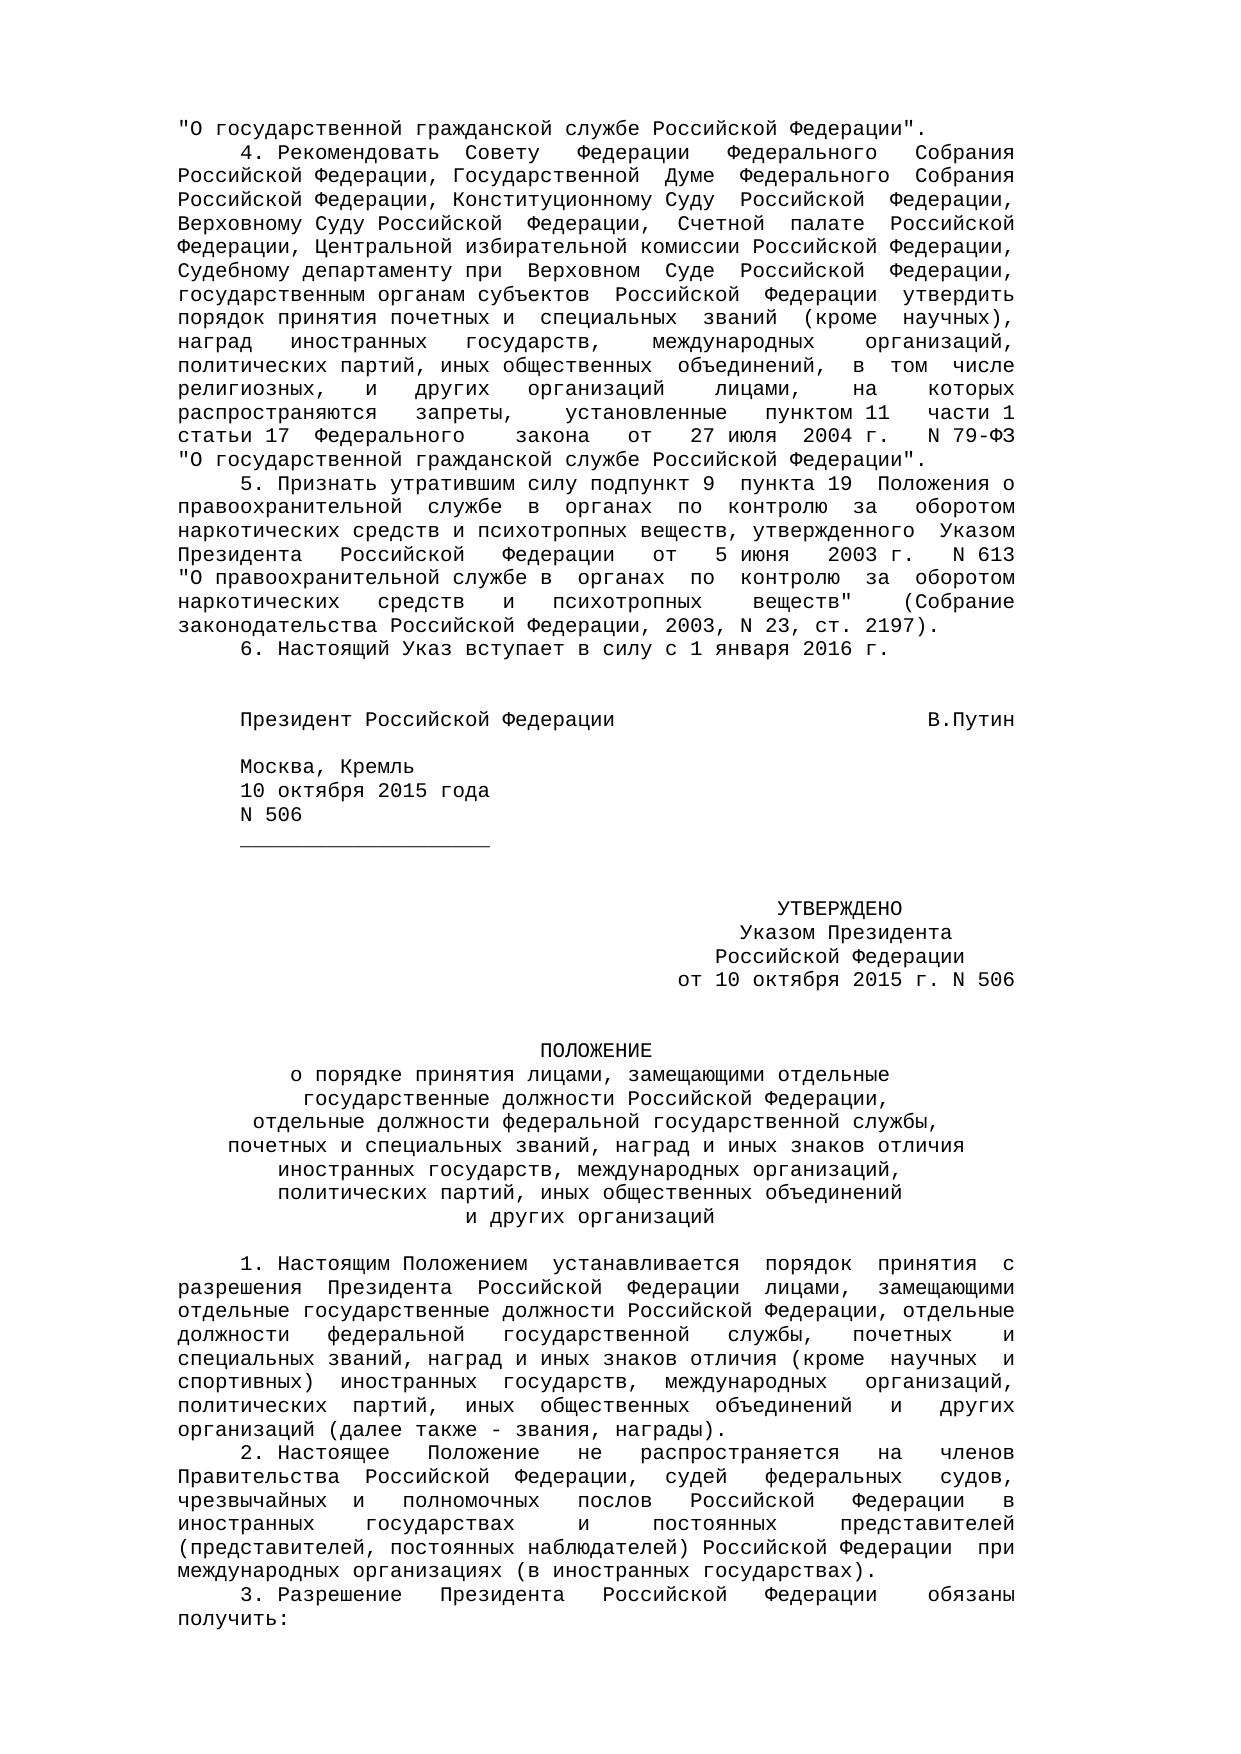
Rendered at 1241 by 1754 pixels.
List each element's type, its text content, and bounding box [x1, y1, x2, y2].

text Правительства Российской Федерации, судей федеральных судов, [177, 1466, 1152, 1489]
text государственные должности Российской Федерации, [177, 1088, 1152, 1111]
text 6. Настоящий Указ вступает в силу с 1 января 2016 г. [177, 638, 1152, 662]
text Москва, Кремль [177, 757, 1152, 780]
text наркотических средств и психотропных веществ, утвержденного Указом [177, 520, 1152, 544]
text Верховному Суду Российской Федерации, Счетной палате Российской [177, 213, 1152, 236]
text 3. Разрешение Президента Российской Федерации обязаны [177, 1584, 1152, 1608]
text наркотических средств и психотропных веществ" (Собрание [177, 591, 1152, 615]
text Российской Федерации [177, 946, 1152, 969]
text получить: [177, 1608, 1152, 1631]
text законодательства Российской Федерации, 2003, N 23, ст. 2197). [177, 615, 1152, 638]
text разрешения Президента Российской Федерации лицами, замещающими [177, 1277, 1152, 1300]
text спортивных) иностранных государств, международных организаций, [177, 1371, 1152, 1395]
text Президента Российской Федерации от 5 июня 2003 г. N 613 [177, 544, 1152, 567]
text ____________________ [177, 827, 1152, 851]
text отдельные должности федеральной государственной службы, [177, 1111, 1152, 1135]
text (представителей, постоянных наблюдателей) Российской Федерации при [177, 1537, 1152, 1561]
text правоохранительной службе в органах по контролю за оборотом [177, 496, 1152, 520]
text специальных званий, наград и иных знаков отличия (кроме научных и [177, 1348, 1152, 1371]
text ПОЛОЖЕНИЕ [177, 1040, 1152, 1064]
text Президент Российской Федерации В.Путин [177, 709, 1152, 733]
text наград иностранных государств, международных организаций, [177, 331, 1152, 354]
text политических партий, иных общественных объединений [177, 1182, 1152, 1206]
text "О государственной гражданской службе Российской Федерации". [177, 449, 1152, 473]
text о порядке принятия лицами, замещающими отдельные [177, 1064, 1152, 1088]
text Российской Федерации, Конституционному Суду Российской Федерации, [177, 189, 1152, 213]
text иностранных государств, международных организаций, [177, 1158, 1152, 1182]
text религиозных, и других организаций лицами, на которых [177, 378, 1152, 402]
text иностранных государствах и постоянных представителей [177, 1513, 1152, 1537]
text политических партий, иных общественных объединений и других [177, 1395, 1152, 1419]
text чрезвычайных и полномочных послов Российской Федерации в [177, 1489, 1152, 1513]
text распространяются запреты, установленные пунктом 11 части 1 [177, 402, 1152, 426]
text международных организациях (в иностранных государствах). [177, 1561, 1152, 1584]
text Указом Президента [177, 922, 1152, 946]
text "О правоохранительной службе в органах по контролю за оборотом [177, 567, 1152, 591]
text "О государственной гражданской службе Российской Федерации". [177, 118, 1152, 142]
text 1. Настоящим Положением устанавливается порядок принятия с [177, 1253, 1152, 1277]
text политических партий, иных общественных объединений, в том числе [177, 354, 1152, 378]
text Российской Федерации, Государственной Думе Федерального Собрания [177, 165, 1152, 189]
text от 10 октября 2015 г. N 506 [177, 969, 1152, 993]
text порядок принятия почетных и специальных званий (кроме научных), [177, 307, 1152, 331]
text и других организаций [177, 1206, 1152, 1229]
text Федерации, Центральной избирательной комиссии Российской Федерации, [177, 236, 1152, 260]
text 4. Рекомендовать Совету Федерации Федерального Собрания [177, 142, 1152, 165]
text статьи 17 Федерального закона от 27 июля 2004 г. N 79-ФЗ [177, 426, 1152, 449]
text Судебному департаменту при Верховном Суде Российской Федерации, [177, 260, 1152, 284]
text отдельные государственные должности Российской Федерации, отдельные [177, 1300, 1152, 1324]
text 5. Признать утратившим силу подпункт 9 пункта 19 Положения о [177, 473, 1152, 496]
text почетных и специальных званий, наград и иных знаков отличия [177, 1135, 1152, 1158]
text организаций (далее также - звания, награды). [177, 1419, 1152, 1442]
text N 506 [177, 804, 1152, 827]
text должности федеральной государственной службы, почетных и [177, 1324, 1152, 1348]
text государственным органам субъектов Российской Федерации утвердить [177, 284, 1152, 307]
text 2. Настоящее Положение не распространяется на членов [177, 1442, 1152, 1466]
text УТВЕРЖДЕНО [177, 898, 1152, 922]
text 10 октября 2015 года [177, 780, 1152, 804]
